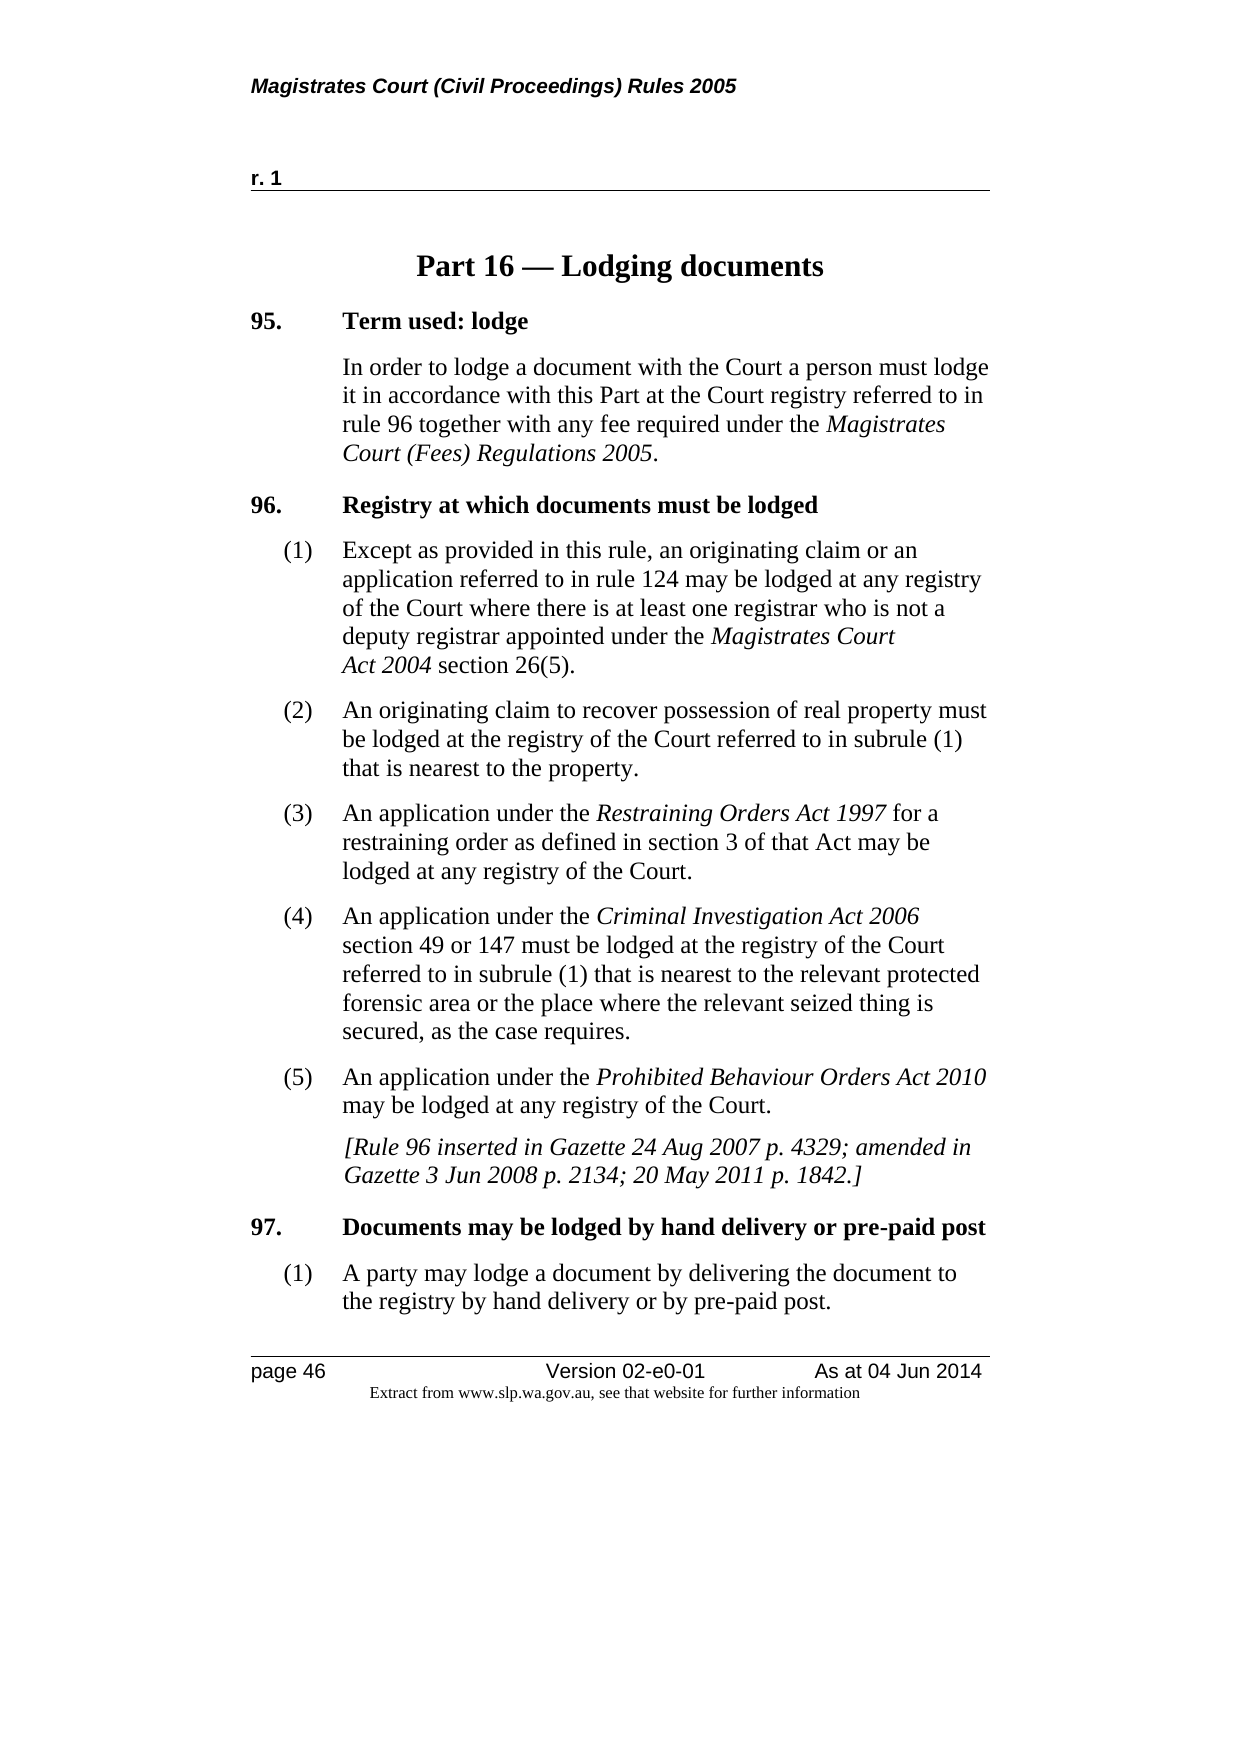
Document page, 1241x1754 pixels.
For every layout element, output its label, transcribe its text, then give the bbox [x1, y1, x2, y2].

text (1) A party may lodge a document by delivering the document to the registry by hand delivery or by pre-paid post. [251, 1258, 990, 1315]
text (1) Except as provided in this rule, an originating claim or an application referred to in rule 124 may be lodged at any registry of the Court where there is at least one registrar who is not a deputy registrar appointed under the Magistrates Court Act 2004 section 26(5). [251, 535, 990, 679]
text (3) An application under the Restraining Orders Act 1997 for a restraining order as defined in section 3 of that Act may be lodged at any registry of the Court. [251, 798, 990, 885]
subtitle Part 16 — Lodging documents [251, 247, 990, 283]
subtitle 95. Term used: lodge [251, 306, 990, 335]
subtitle 96. Registry at which documents must be lodged [251, 490, 990, 518]
subtitle 97. Documents may be lodged by hand delivery or pre-paid post [251, 1212, 990, 1241]
text [Rule 96 inserted in Gazette 24 Aug 2007 p. 4329; amended in Gazette 3 Jun 2008 p. 2134; 20 May 2011 p. 1842.] [251, 1132, 990, 1189]
text (4) An application under the Criminal Investigation Act 2006 section 49 or 147 must be lodged at the registry of the Court referred to in subrule (1) that is nearest to the relevant protected forensic area or the place where the relevant seized thing is secured, as the case requires. [251, 901, 990, 1045]
text In order to lodge a document with the Court a person must lodge it in accordance with this Part at the Court registry referred to in rule 96 together with any fee required under the Magistrates Court (Fees) Regulations 2005. [251, 352, 990, 467]
text (2) An originating claim to recover possession of real property must be lodged at the registry of the Court referred to in subrule (1) that is nearest to the property. [251, 696, 990, 782]
text (5) An application under the Prohibited Behaviour Orders Act 2010 may be lodged at any registry of the Court. [251, 1062, 990, 1119]
